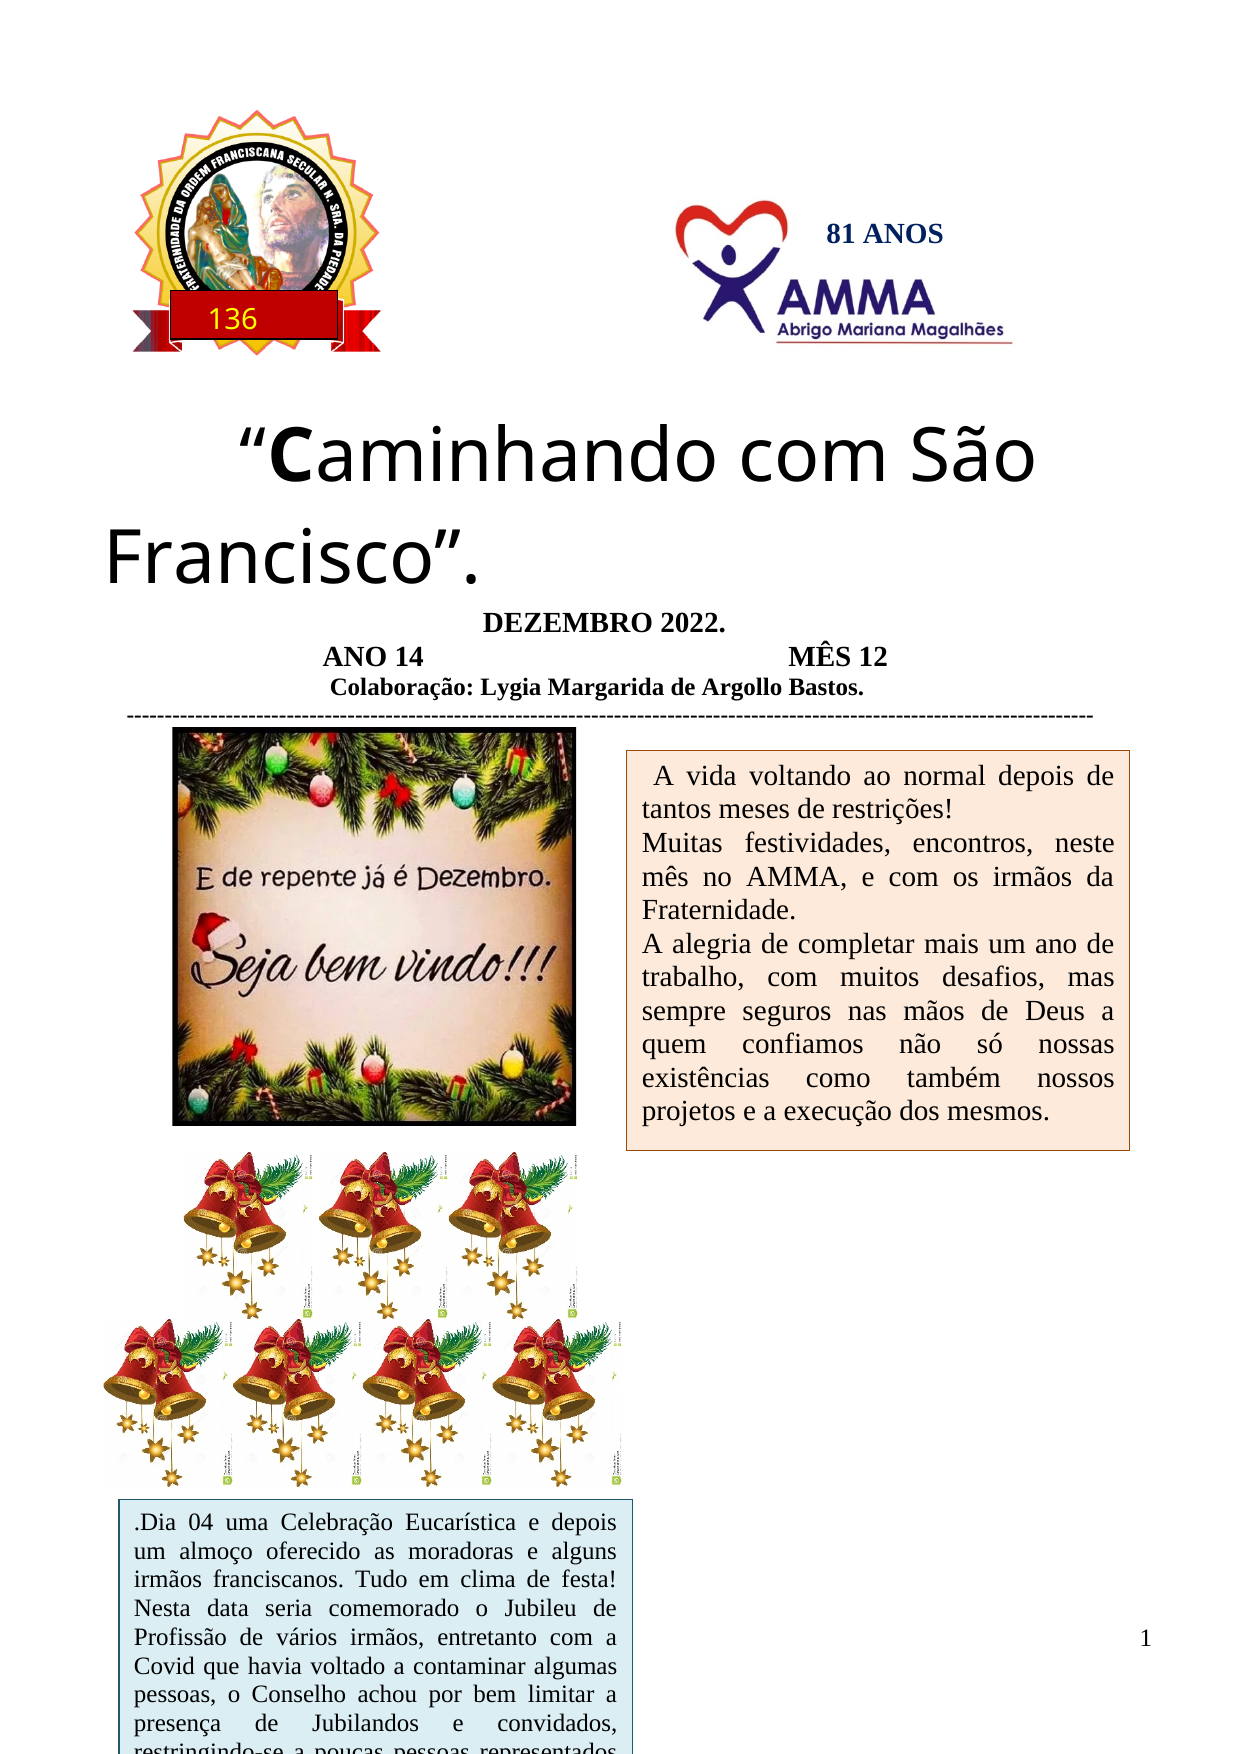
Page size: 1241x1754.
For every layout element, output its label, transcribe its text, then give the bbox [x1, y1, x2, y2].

text ------------------------------------------------------------------------------------------------------------------------------- [103, 701, 1152, 727]
text Colaboração: Lygia Margarida de Argollo Bastos. [103, 672, 1152, 701]
text “Caminhando com São Francisco”. [103, 401, 1152, 605]
picture [103, 103, 398, 373]
text ANO 14 MÊS 12 [103, 639, 1152, 672]
picture [654, 177, 1038, 361]
picture [103, 1152, 623, 1487]
picture [172, 727, 577, 1126]
text DEZEMBRO 2022. [103, 605, 1152, 639]
